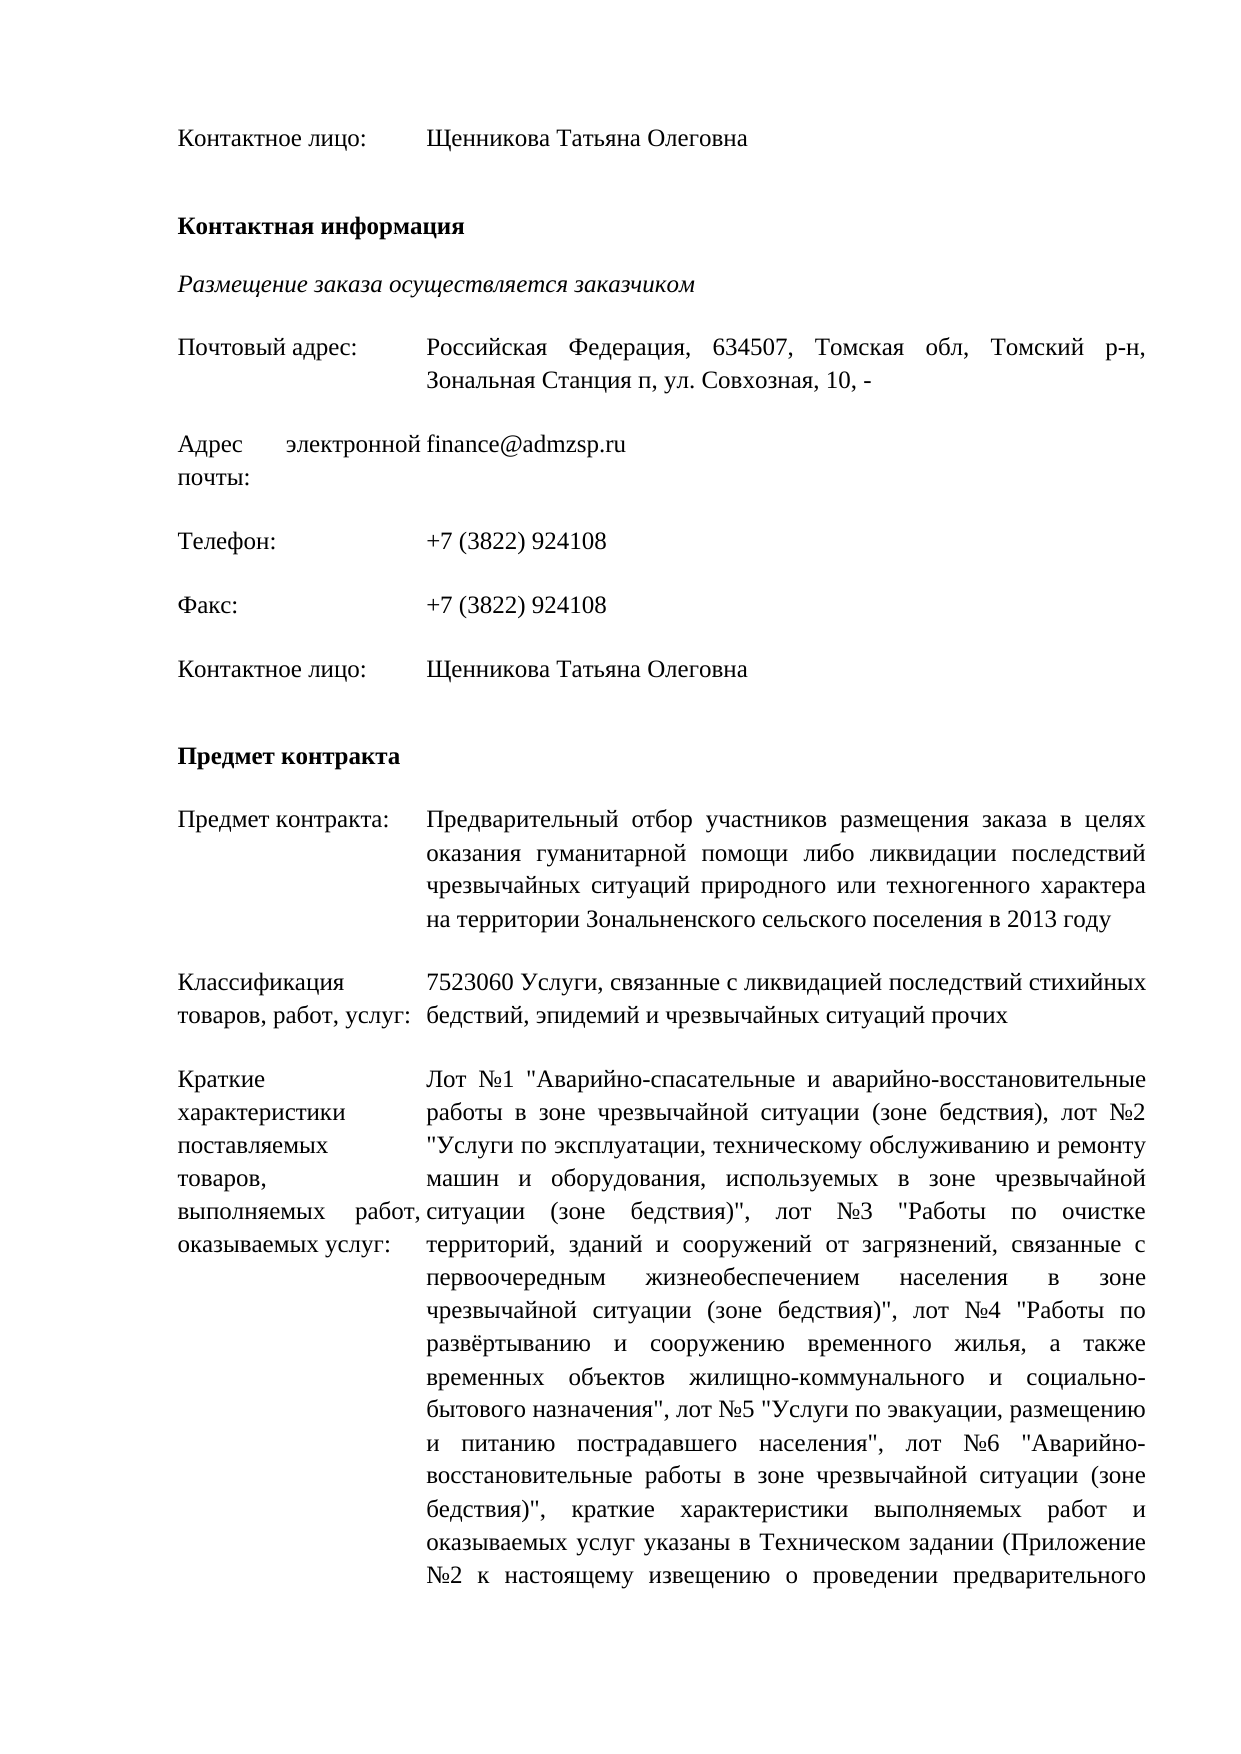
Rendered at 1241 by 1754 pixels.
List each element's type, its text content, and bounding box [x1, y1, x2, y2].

table_cell +7 (3822) 924108 [421, 521, 1152, 584]
table_cell Телефон: [177, 521, 421, 584]
subtitle Контактная информация [177, 211, 1152, 240]
table_cell Адрес электронной почты: [177, 424, 421, 521]
table_cell Контактное лицо: [177, 118, 421, 182]
subtitle Предмет контракта [177, 741, 1152, 770]
table_cell +7 (3822) 924108 [421, 585, 1152, 648]
table_header Почтовый адрес: [177, 327, 421, 424]
table_header Российская Федерация, 634507, Томская обл, Томский р-н, Зональная Станция п, ул. Совхозная, 10, - [421, 327, 1152, 424]
table_cell Факс: [177, 585, 421, 648]
table_header Предварительный отбор участников размещения заказа в целях оказания гуманитарной помощи либо ликвидации последствий чрезвычайных ситуаций природного или техногенного характера на территории Зональненского сельского поселения в 2013 году [421, 799, 1152, 962]
title Размещение заказа осуществляется заказчиком [177, 269, 1152, 298]
table_header Предмет контракта: [177, 799, 421, 962]
table_cell Классификация товаров, работ, услуг: [177, 962, 421, 1059]
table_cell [177, 1059, 421, 1594]
table_cell Контактное лицо: [177, 649, 421, 712]
table_cell Щенникова Татьяна Олеговна [421, 649, 1152, 712]
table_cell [421, 1059, 1152, 1594]
table_cell Щенникова Татьяна Олеговна [421, 118, 1152, 182]
table_cell finance@admzsp.ru [421, 424, 1152, 521]
table_cell 7523060 Услуги, связанные с ликвидацией последствий стихийных бедствий, эпидемий и чрезвычайных ситуаций прочих [421, 962, 1152, 1059]
